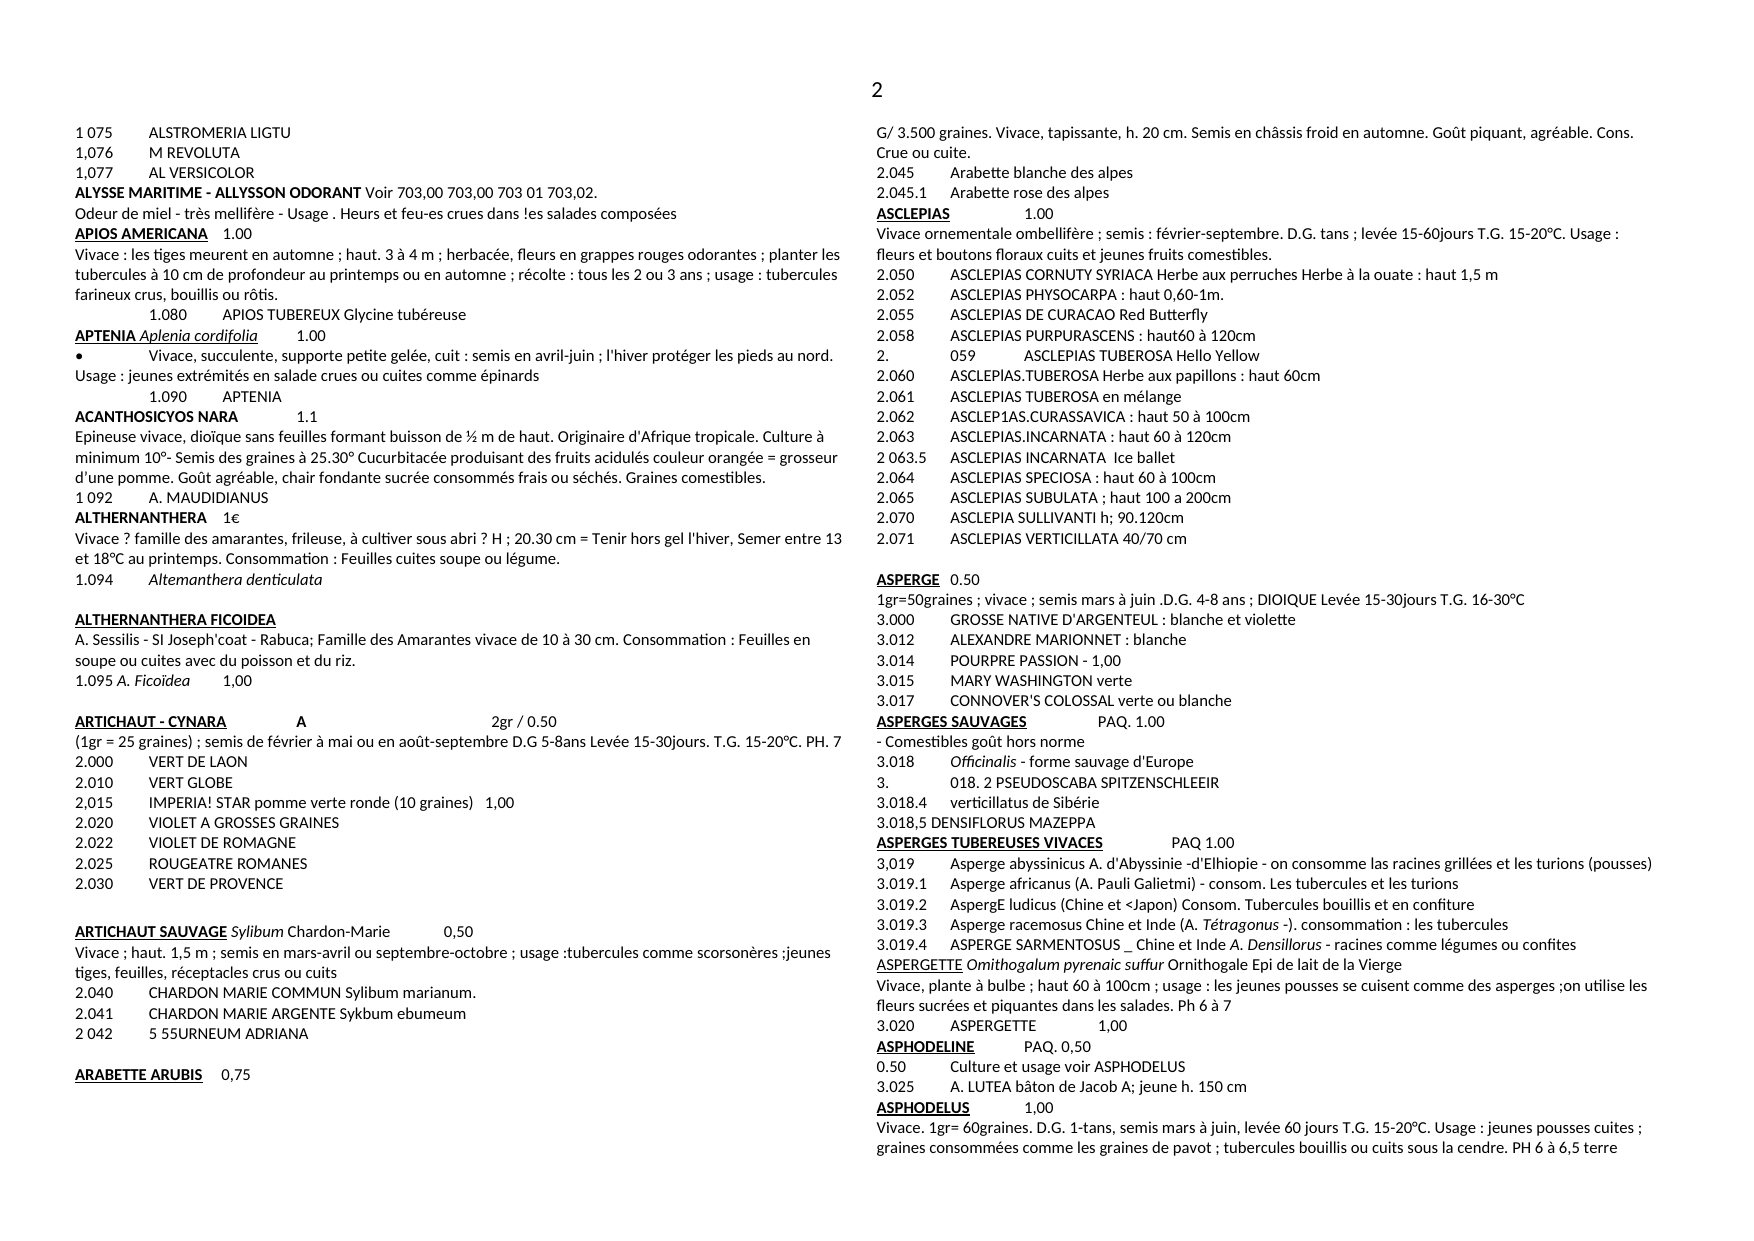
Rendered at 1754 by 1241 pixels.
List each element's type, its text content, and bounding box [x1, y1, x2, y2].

text 2 [75, 75, 1679, 103]
